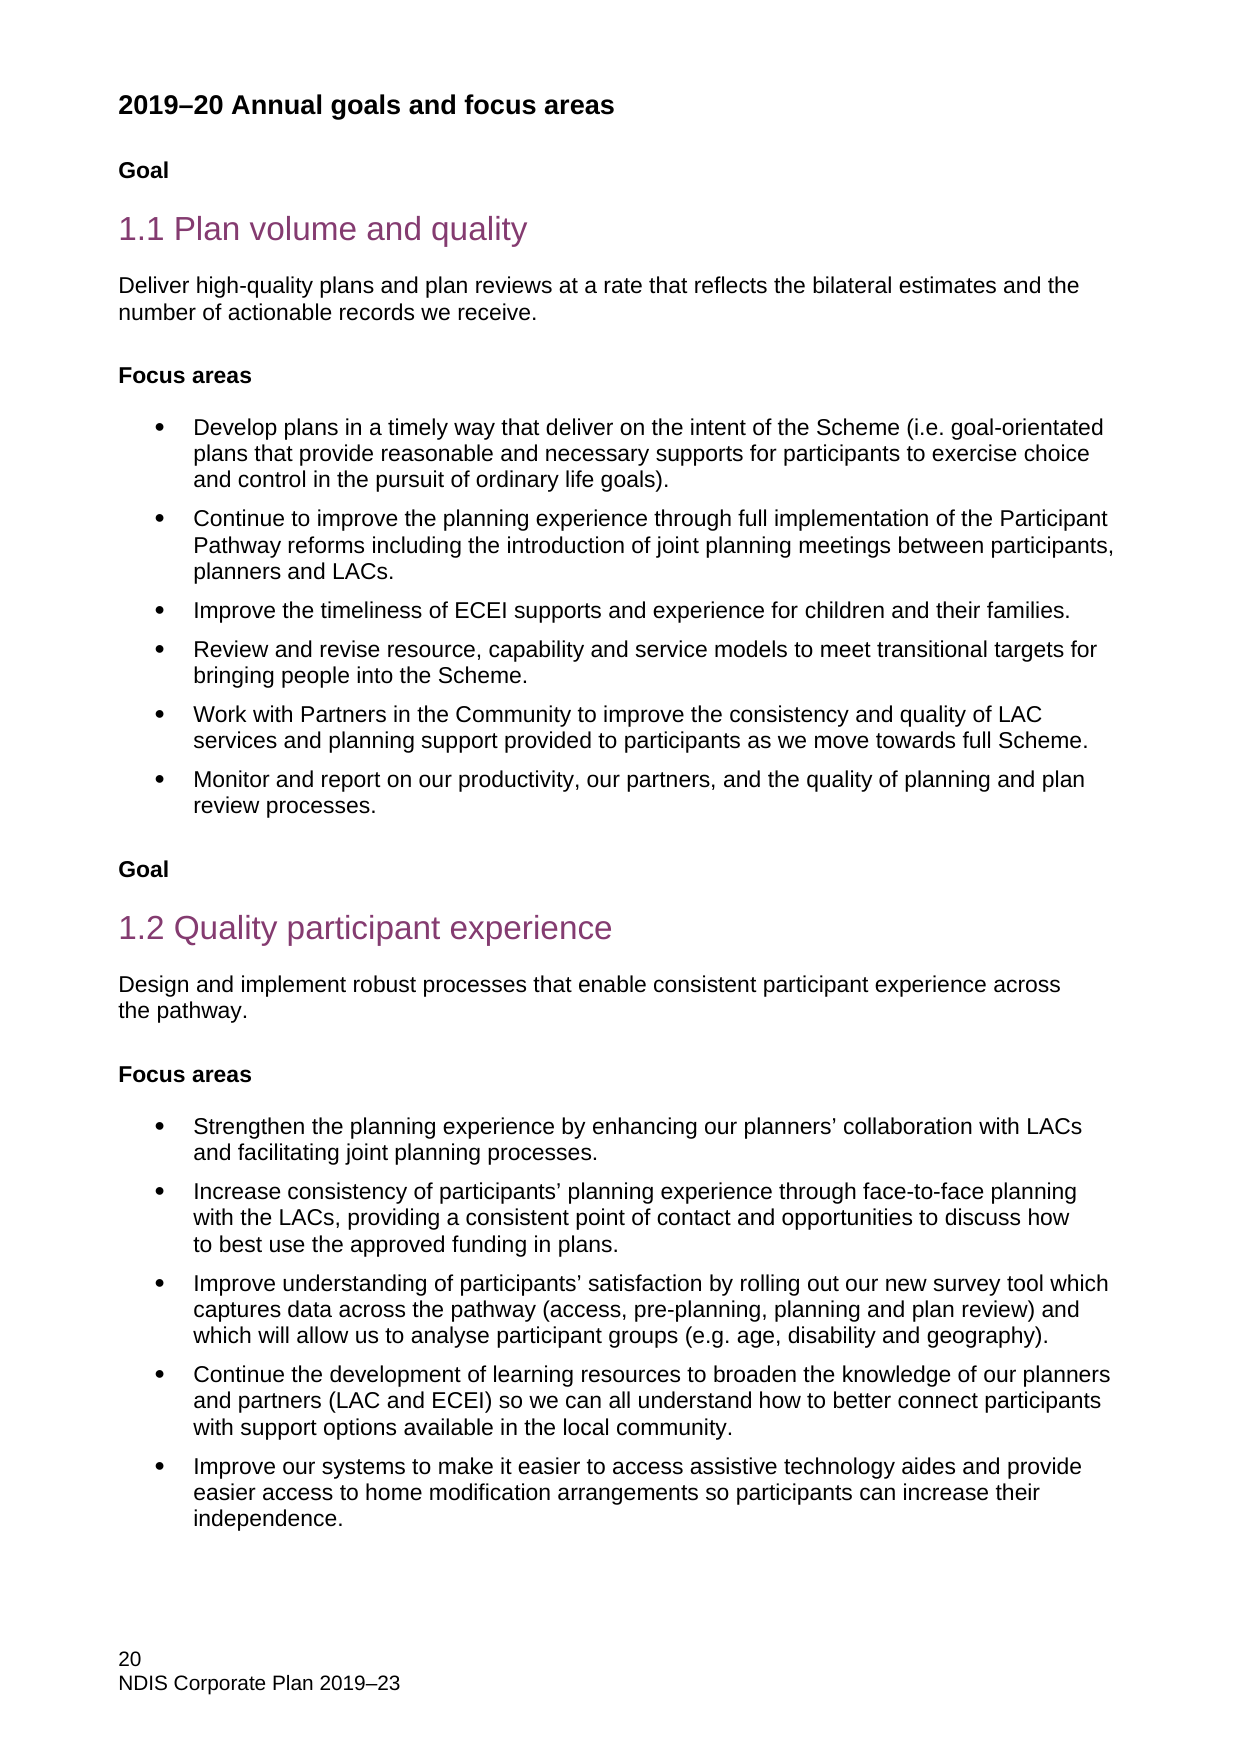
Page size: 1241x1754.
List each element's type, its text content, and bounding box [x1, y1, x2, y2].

text Design and implement robust processes that enable consistent participant experience across the pathway. [118, 971, 1122, 1024]
subtitle 2019–20 Annual goals and focus areas [118, 89, 1122, 120]
subtitle 1.2 Quality participant experience [118, 908, 1122, 946]
list Develop plans in a timely way that deliver on the intent of the Scheme (i.e. goal-orientated plans that provide reasonable and necessary supports for participants to exercise choice and control in the pursuit of ordinary life goals). [156, 414, 1122, 493]
subtitle Focus areas [118, 362, 1122, 389]
subtitle Focus areas [118, 1061, 1122, 1088]
list Continue the development of learning resources to broaden the knowledge of our planners and partners (LAC and ECEI) so we can all understand how to better connect participants with support options available in the local community. [156, 1361, 1122, 1440]
subtitle Goal [118, 157, 1122, 184]
list Improve the timeliness of ECEI supports and experience for children and their families. [156, 597, 1122, 623]
subtitle Goal [118, 856, 1122, 883]
text Deliver high-quality plans and plan reviews at a rate that reflects the bilateral estimates and the number of actionable records we receive. [118, 272, 1122, 325]
list Review and revise resource, capability and service models to meet transitional targets for bringing people into the Scheme. [156, 636, 1122, 688]
subtitle 1.1 Plan volume and quality [118, 209, 1122, 247]
list Improve understanding of participants’ satisfaction by rolling out our new survey tool which captures data across the pathway (access, pre-planning, planning and plan review) and which will allow us to analyse participant groups (e.g. age, disability and geography). [156, 1269, 1122, 1348]
list Strengthen the planning experience by enhancing our planners’ collaboration with LACs and facilitating joint planning processes. [156, 1113, 1122, 1165]
list Monitor and report on our productivity, our partners, and the quality of planning and plan review processes. [156, 766, 1122, 819]
list Continue to improve the planning experience through full implementation of the Participant Pathway reforms including the introduction of joint planning meetings between participants, planners and LACs. [156, 505, 1122, 584]
list Improve our systems to make it easier to access assistive technology aides and provide easier access to home modification arrangements so participants can increase their independence. [156, 1453, 1122, 1532]
list Increase consistency of participants’ planning experience through face-to-face planning with the LACs, providing a consistent point of contact and opportunities to discuss how to best use the approved funding in plans. [156, 1178, 1122, 1257]
list Work with Partners in the Community to improve the consistency and quality of LAC services and planning support provided to participants as we move towards full Scheme. [156, 701, 1122, 754]
